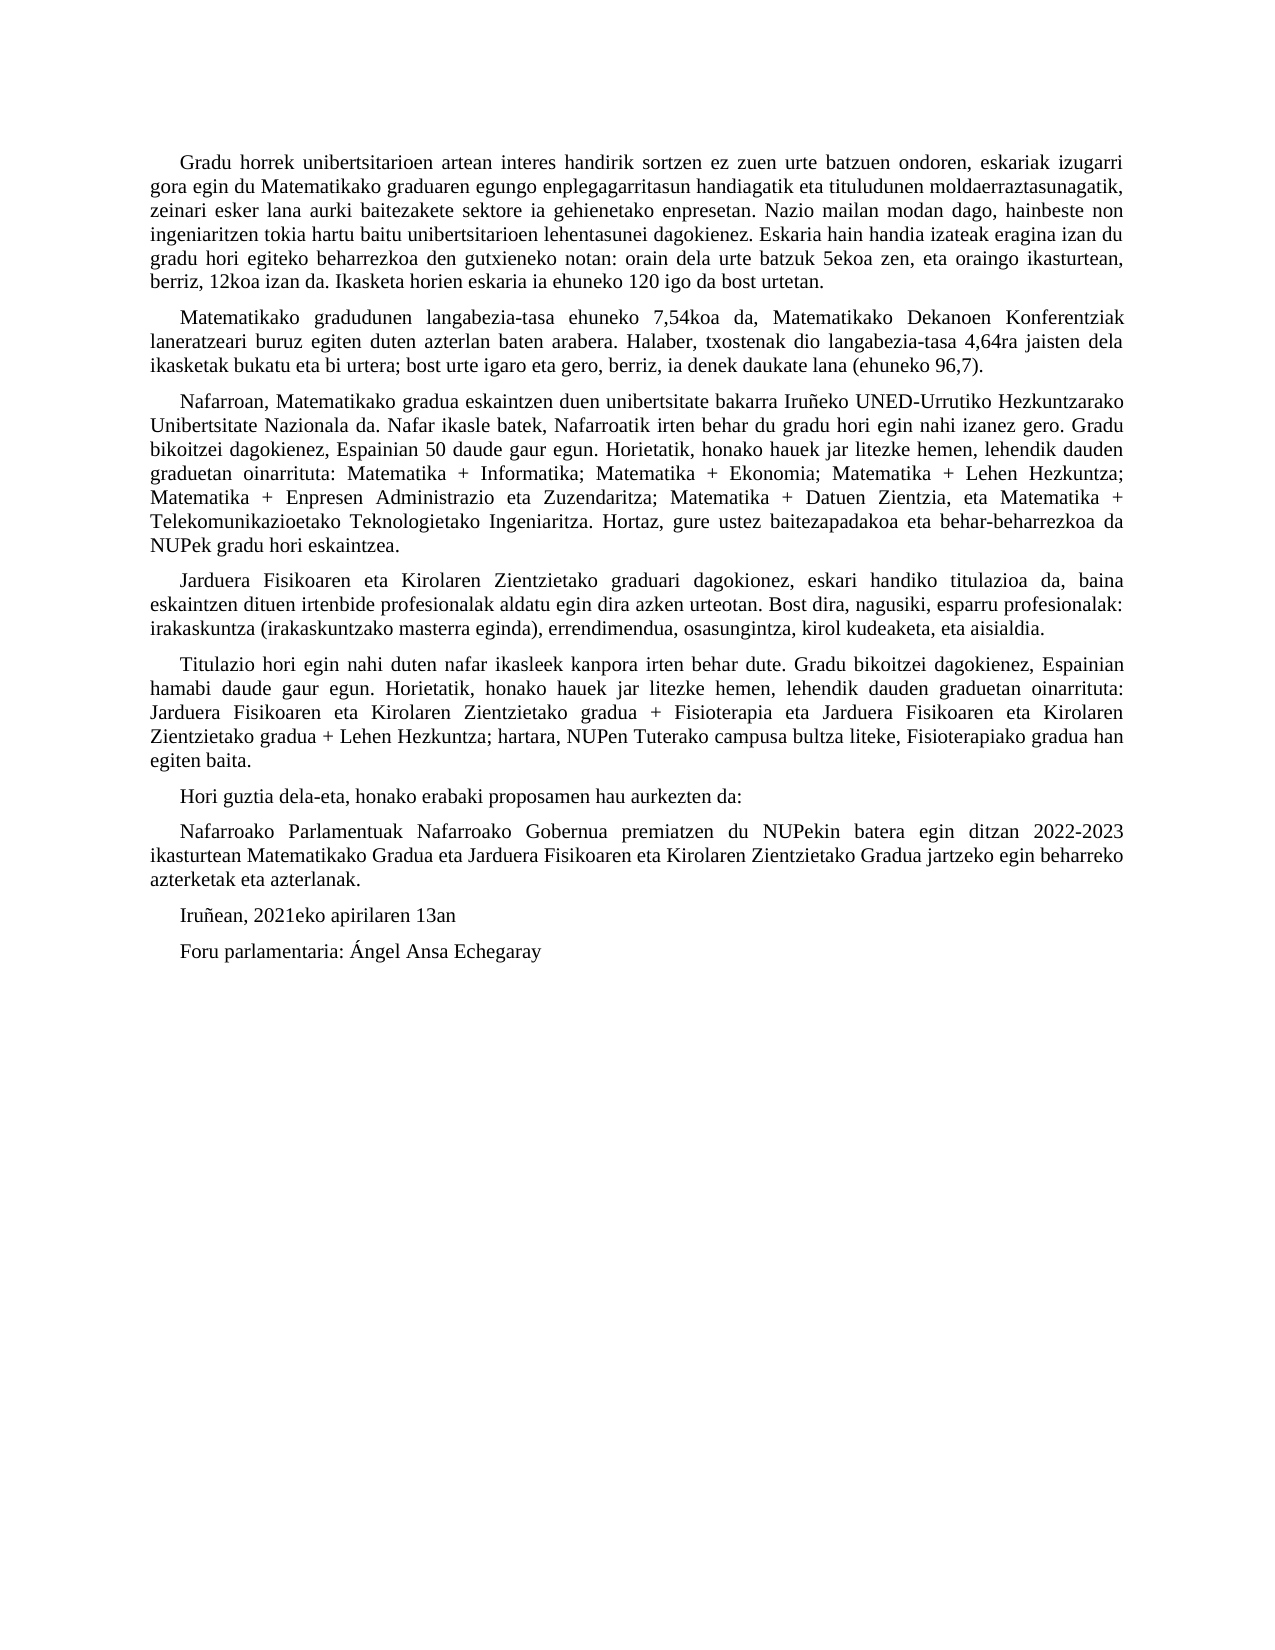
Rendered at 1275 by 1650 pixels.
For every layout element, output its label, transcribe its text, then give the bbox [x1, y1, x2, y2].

text Foru parlamentaria: Ángel Ansa Echegaray [150, 939, 1125, 963]
text Iruñean, 2021eko apirilaren 13an [150, 903, 1125, 927]
text Titulazio hori egin nahi duten nafar ikasleek kanpora irten behar dute. Gradu bikoitzei dagokienez, Espainian hamabi daude gaur egun. Horietatik, honako hauek jar litezke hemen, lehendik dauden graduetan oinarrituta: Jarduera Fisikoaren eta Kirolaren Zientzietako gradua + Fisioterapia eta Jarduera Fisikoaren eta Kirolaren Zientzietako gradua + Lehen Hezkuntza; hartara, NUPen Tuterako campusa bultza liteke, Fisioterapiako gradua han egiten baita. [150, 652, 1125, 772]
text Nafarroan, Matematikako gradua eskaintzen duen unibertsitate bakarra Iruñeko UNED-Urrutiko Hezkuntzarako Unibertsitate Nazionala da. Nafar ikasle batek, Nafarroatik irten behar du gradu hori egin nahi izanez gero. Gradu bikoitzei dagokienez, Espainian 50 daude gaur egun. Horietatik, honako hauek jar litezke hemen, lehendik dauden graduetan oinarrituta: Matematika + Informatika; Matematika + Ekonomia; Matematika + Lehen Hezkuntza; Matematika + Enpresen Administrazio eta Zuzendaritza; Matematika + Datuen Zientzia, eta Matematika + Telekomunikazioetako Teknologietako Ingeniaritza. Hortaz, gure ustez baitezapadakoa eta behar-beharrezkoa da NUPek gradu hori eskaintzea. [150, 389, 1125, 557]
text Hori guztia dela-eta, honako erabaki proposamen hau aurkezten da: [150, 784, 1125, 808]
text Gradu horrek unibertsitarioen artean interes handirik sortzen ez zuen urte batzuen ondoren, eskariak izugarri gora egin du Matematikako graduaren egungo enplegagarritasun handiagatik eta tituludunen moldaerraztasunagatik, zeinari esker lana aurki baitezakete sektore ia gehienetako enpresetan. Nazio mailan modan dago, hainbeste non ingeniaritzen tokia hartu baitu unibertsitarioen lehentasunei dagokienez. Eskaria hain handia izateak eragina izan du gradu hori egiteko beharrezkoa den gutxieneko notan: orain dela urte batzuk 5ekoa zen, eta oraingo ikasturtean, berriz, 12koa izan da. Ikasketa horien eskaria ia ehuneko 120 igo da bost urtetan. [150, 150, 1125, 294]
text Nafarroako Parlamentuak Nafarroako Gobernua premiatzen du NUPekin batera egin ditzan 2022-2023 ikasturtean Matematikako Gradua eta Jarduera Fisikoaren eta Kirolaren Zientzietako Gradua jartzeko egin beharreko azterketak eta azterlanak. [150, 819, 1125, 891]
text Matematikako gradudunen langabezia-tasa ehuneko 7,54koa da, Matematikako Dekanoen Konferentziak laneratzeari buruz egiten duten azterlan baten arabera. Halaber, txostenak dio langabezia-tasa 4,64ra jaisten dela ikasketak bukatu eta bi urtera; bost urte igaro eta gero, berriz, ia denek daukate lana (ehuneko 96,7). [150, 306, 1125, 377]
text Jarduera Fisikoaren eta Kirolaren Zientzietako graduari dagokionez, eskari handiko titulazioa da, baina eskaintzen dituen irtenbide profesionalak aldatu egin dira azken urteotan. Bost dira, nagusiki, esparru profesionalak: irakaskuntza (irakaskuntzako masterra eginda), errendimendua, osasungintza, kirol kudeaketa, eta aisialdia. [150, 569, 1125, 641]
